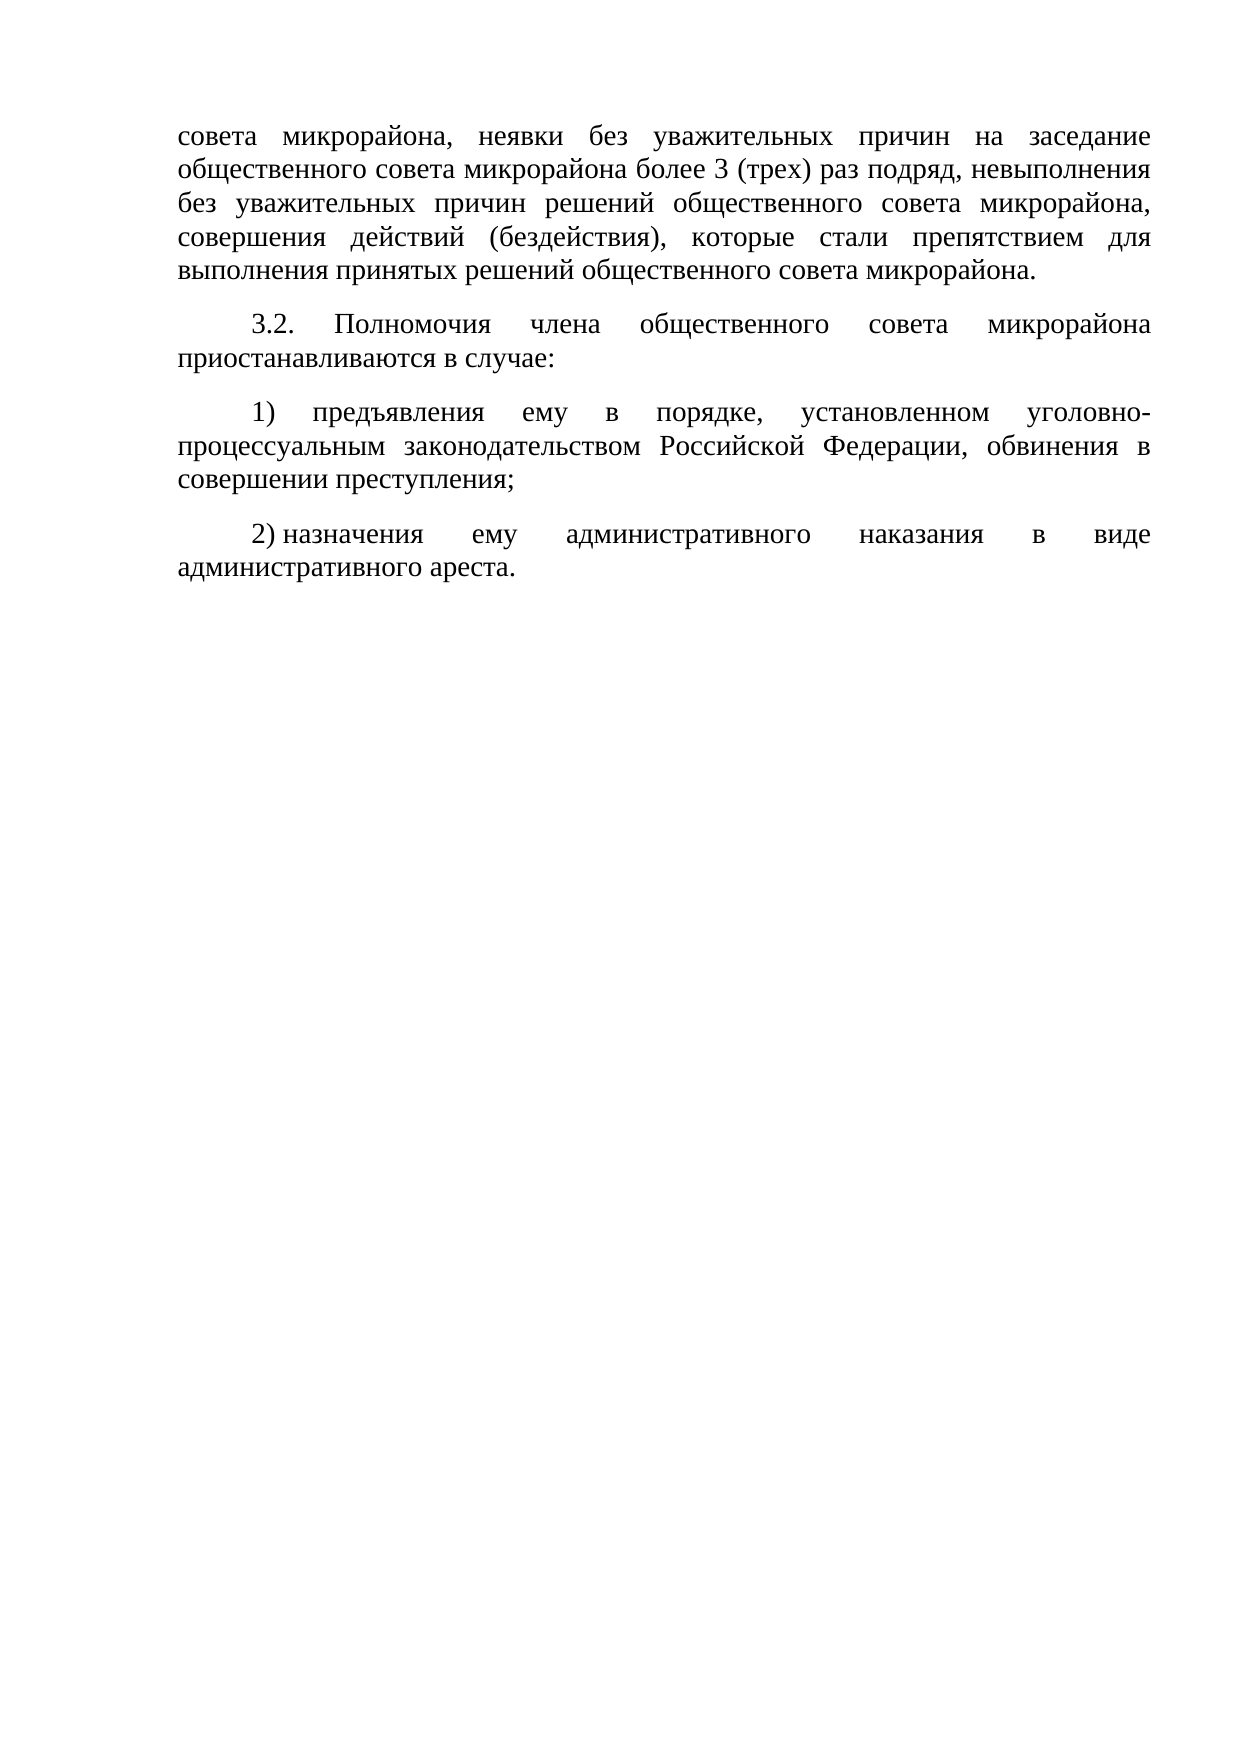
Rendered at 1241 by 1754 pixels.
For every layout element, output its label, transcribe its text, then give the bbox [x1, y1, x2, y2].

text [177, 118, 1152, 286]
text 2) назначения ему административного наказания в виде административного ареста. [177, 516, 1152, 583]
text 3.2. Полномочия члена общественного совета микрорайона приостанавливаются в случае: [177, 307, 1152, 374]
text 1) предъявления ему в порядке, установленном уголовно-процессуальным законодательством Российской Федерации, обвинения в совершении преступления; [177, 394, 1152, 495]
